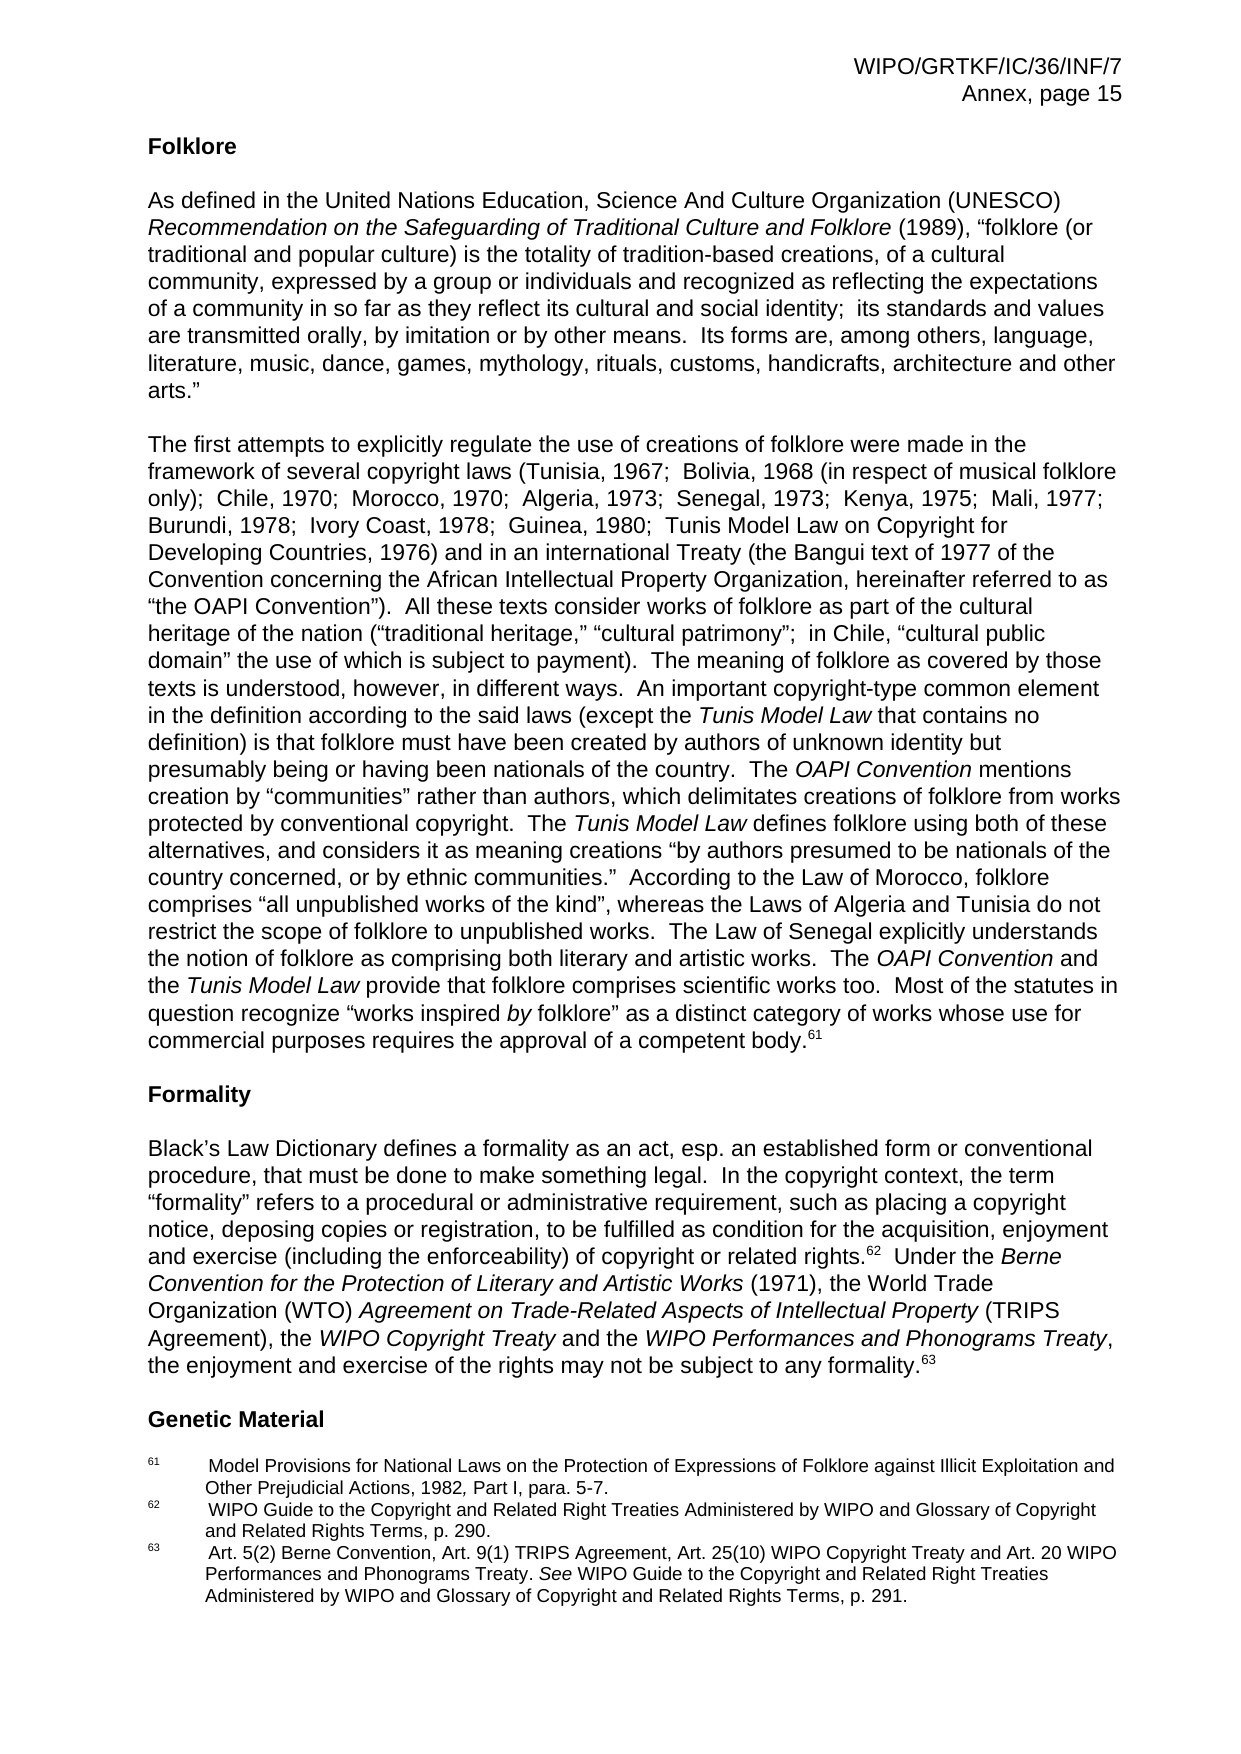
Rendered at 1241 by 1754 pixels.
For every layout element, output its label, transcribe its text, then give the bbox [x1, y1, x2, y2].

text Genetic Material [148, 1405, 1122, 1432]
text Folklore [148, 132, 1122, 159]
text Black’s Law Dictionary defines a formality as an act, esp. an established form or conventional procedure, that must be done to make something legal. In the copyright context, the term “formality” refers to a procedural or administrative requirement, such as placing a copyright notice, deposing copies or registration, to be fulfilled as condition for the acquisition, enjoyment and exercise (including the enforceability) of copyright or related rights. Under the Berne Convention for the Protection of Literary and Artistic Works (1971), the World Trade Organization (WTO) Agreement on Trade-Related Aspects of Intellectual Property (TRIPS Agreement), the WIPO Copyright Treaty and the WIPO Performances and Phonograms Treaty, the enjoyment and exercise of the rights may not be subject to any formality. [148, 1134, 1122, 1378]
text Formality [148, 1080, 1122, 1107]
text The first attempts to explicitly regulate the use of creations of folklore were made in the framework of several copyright laws (Tunisia, 1967; Bolivia, 1968 (in respect of musical folklore only); Chile, 1970; Morocco, 1970; Algeria, 1973; Senegal, 1973; Kenya, 1975; Mali, 1977; Burundi, 1978; Ivory Coast, 1978; Guinea, 1980; Tunis Model Law on Copyright for Developing Countries, 1976) and in an international Treaty (the Bangui text of 1977 of the Convention concerning the African Intellectual Property Organization, hereinafter referred to as “the OAPI Convention”). All these texts consider works of folklore as part of the cultural heritage of the nation (“traditional heritage,” “cultural patrimony”; in , “cultural public domain” the use of which is subject to payment). The meaning of folklore as covered by those texts is understood, however, in different ways. An important copyright-type common element in the definition according to the said laws (except the Tunis Model Law that contains no definition) is that folklore must have been created by authors of unknown identity but presumably being or having been nationals of the country. The OAPI Convention mentions creation by “communities” rather than authors, which delimitates creations of folklore from works protected by conventional copyright. The Tunis Model Law defines folklore using both of these alternatives, and considers it as meaning creations “by authors presumed to be nationals of the country concerned, or by ethnic communities.” According to the Law of Morocco, folklore comprises “all unpublished works of the kind”, whereas the Laws of Algeria and do not restrict the scope of folklore to unpublished works. The Law of Senegal explicitly understands the notion of folklore as comprising both literary and artistic works. The OAPI Convention and the Tunis Model Law provide that folklore comprises scientific works too. Most of the statutes in question recognize “works inspired by folklore” as a distinct category of works whose use for commercial purposes requires the approval of a competent body. [148, 430, 1122, 1053]
text As defined in the United Nations Education, Science And Culture Organization (UNESCO) Recommendation on the Safeguarding of Traditional Culture and Folklore (1989), “folklore (or traditional and popular culture) is the totality of tradition-based creations, of a cultural community, expressed by a group or individuals and recognized as reflecting the expectations of a community in so far as they reflect its cultural and social identity; its standards and values are transmitted orally, by imitation or by other means. Its forms are, among others, language, literature, music, dance, games, mythology, rituals, customs, handicrafts, architecture and other arts.” [148, 186, 1122, 403]
